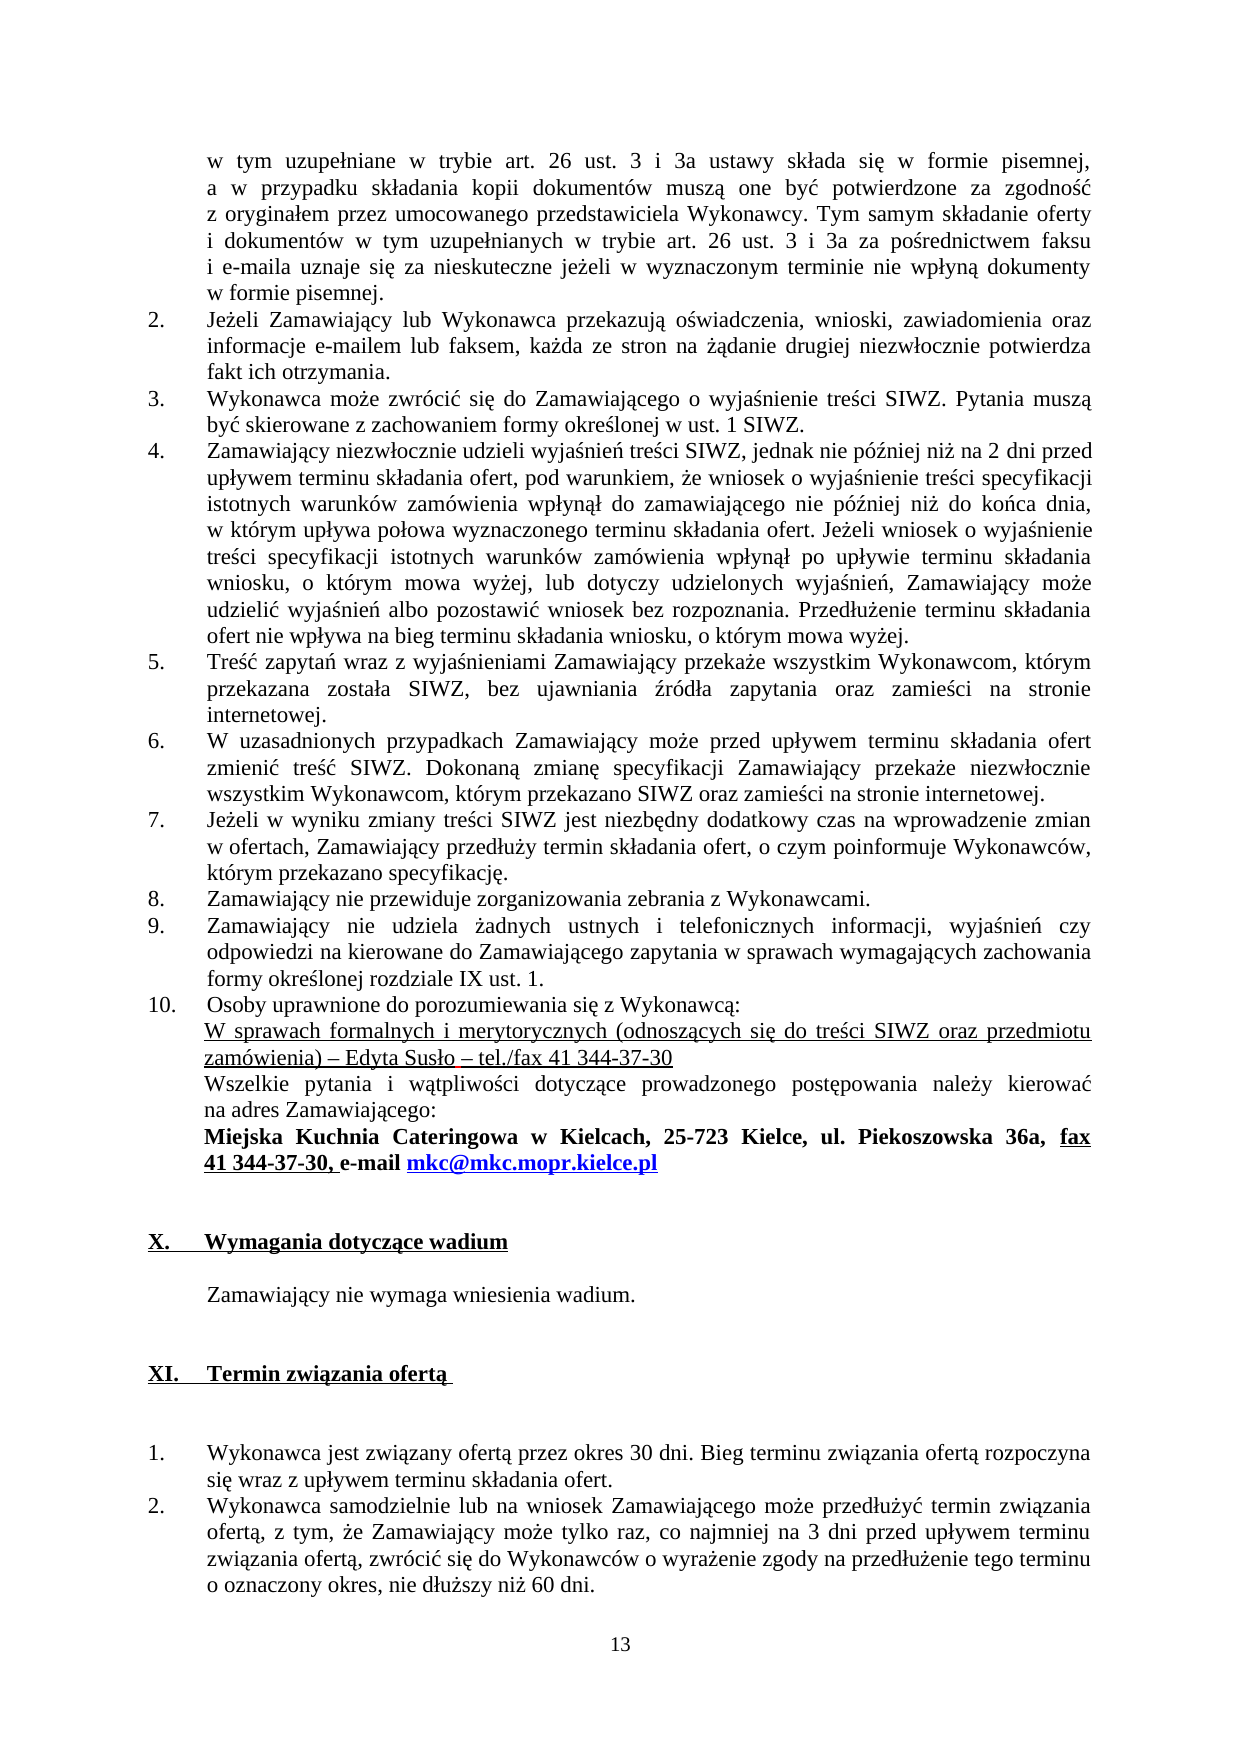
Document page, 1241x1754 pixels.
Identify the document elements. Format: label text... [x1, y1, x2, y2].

subtitle XI. Termin związania ofertą [148, 1360, 1093, 1386]
list Zamawiający nie udziela żadnych ustnych i telefonicznych informacji, wyjaśnień czy odpowiedzi na kierowane do Zamawiającego zapytania w sprawach wymagających zachowania formy określonej rozdziale IX ust. 1. [148, 912, 1093, 991]
text Zamawiający nie wymaga wniesienia wadium. [207, 1281, 1093, 1307]
text 1. Wykonawca jest związany ofertą przez okres 30 dni. Bieg terminu związania ofertą rozpoczyna się wraz z upływem terminu składania ofert. [148, 1439, 1093, 1492]
text Miejska Kuchnia Cateringowa w Kielcach, 25-723 Kielce, ul. Piekoszowska 36a, fax 41 344-37-30, e-mail mkc@mkc.mopr.kielce.pl [204, 1123, 1090, 1175]
list Wykonawca może zwrócić się do Zamawiającego o wyjaśnienie treści SIWZ. Pytania muszą być skierowane z zachowaniem formy określonej w ust. 1 SIWZ. [148, 385, 1093, 437]
list Osoby uprawnione do porozumiewania się z Wykonawcą: [148, 991, 1093, 1017]
list Jeżeli Zamawiający lub Wykonawca przekazują oświadczenia, wnioski, zawiadomienia oraz informacje e-mailem lub faksem, każda ze stron na żądanie drugiej niezwłocznie potwierdza fakt ich otrzymania. [148, 306, 1093, 385]
list Jeżeli w wyniku zmiany treści SIWZ jest niezbędny dodatkowy czas na wprowadzenie zmian w ofertach, Zamawiający przedłuży termin składania ofert, o czym poinformuje Wykonawców, którym przekazano specyfikację. [148, 806, 1093, 886]
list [148, 148, 1093, 306]
list W uzasadnionych przypadkach Zamawiający może przed upływem terminu składania ofert zmienić treść SIWZ. Dokonaną zmianę specyfikacji Zamawiający przekaże niezwłocznie wszystkim Wykonawcom, którym przekazano SIWZ oraz zamieści na stronie internetowej. [148, 727, 1093, 806]
list Zamawiający nie przewiduje zorganizowania zebrania z Wykonawcami. [148, 886, 1093, 912]
list Treść zapytań wraz z wyjaśnieniami Zamawiający przekaże wszystkim Wykonawcom, którym przekazana została SIWZ, bez ujawniania źródła zapytania oraz zamieści na stronie internetowej. [148, 648, 1093, 727]
text 2. Wykonawca samodzielnie lub na wniosek Zamawiającego może przedłużyć termin związania ofertą, z tym, że Zamawiający może tylko raz, co najmniej na 3 dni przed upływem terminu związania ofertą, zwrócić się do Wykonawców o wyrażenie zgody na przedłużenie tego terminu o oznaczony okres, nie dłuższy niż 60 dni. [148, 1492, 1093, 1597]
list Zamawiający niezwłocznie udzieli wyjaśnień treści SIWZ, jednak nie później niż na 2 dni przed upływem terminu składania ofert, pod warunkiem, że wniosek o wyjaśnienie treści specyfikacji istotnych warunków zamówienia wpłynął do zamawiającego nie później niż do końca dnia, w którym upływa połowa wyznaczonego terminu składania ofert. Jeżeli wniosek o wyjaśnienie treści specyfikacji istotnych warunków zamówienia wpłynął po upływie terminu składania wniosku, o którym mowa wyżej, lub dotyczy udzielonych wyjaśnień, Zamawiający może udzielić wyjaśnień albo pozostawić wniosek bez rozpoznania. Przedłużenie terminu składania ofert nie wpływa na bieg terminu składania wniosku, o którym mowa wyżej. [148, 437, 1093, 648]
text X. Wymagania dotyczące wadium [148, 1228, 1093, 1254]
text Wszelkie pytania i wątpliwości dotyczące prowadzonego postępowania należy kierować na adres Zamawiającego: [204, 1070, 1093, 1123]
subtitle W sprawach formalnych i merytorycznych (odnoszących się do treści SIWZ oraz przedmiotu zamówienia) – Edyta Susło – tel./fax 41 344-37-30 [204, 1017, 1093, 1070]
